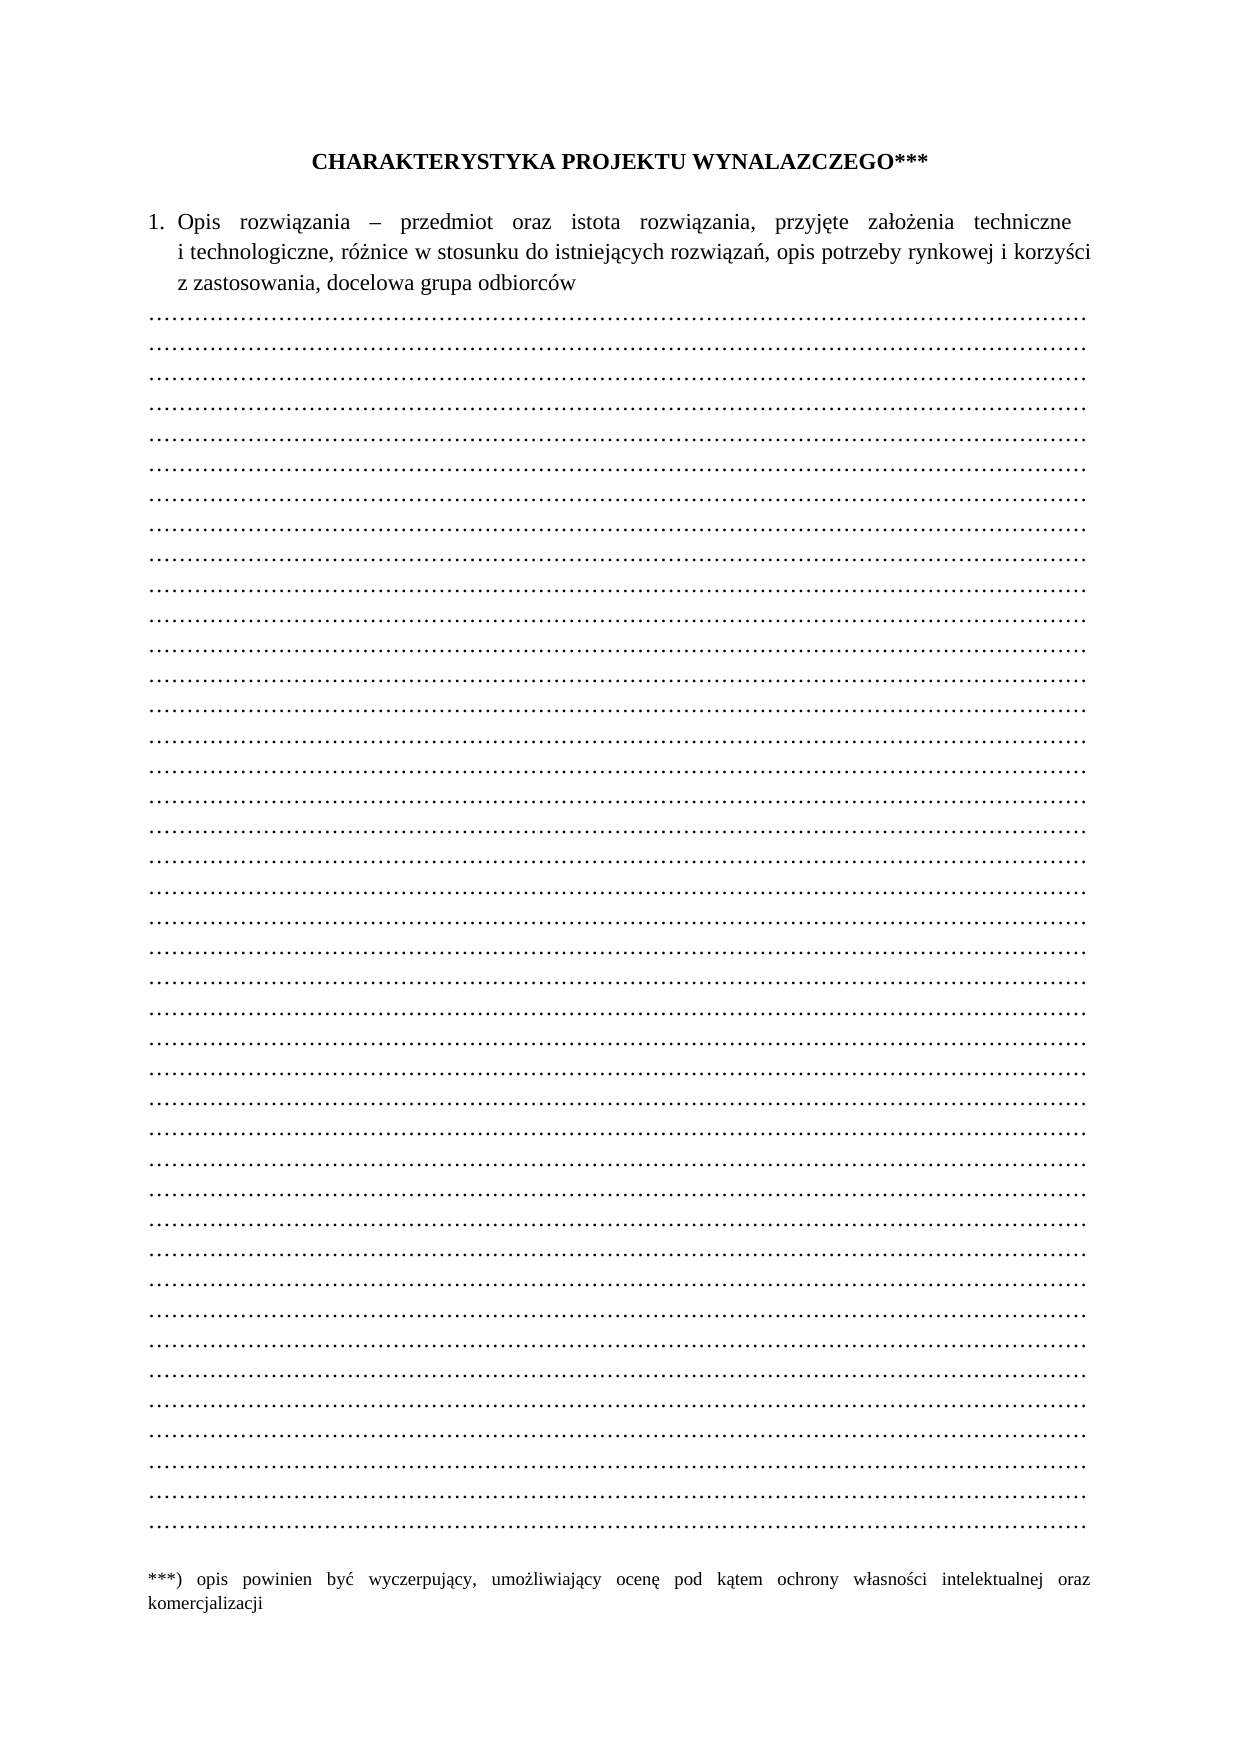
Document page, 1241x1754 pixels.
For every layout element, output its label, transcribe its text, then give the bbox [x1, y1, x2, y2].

list Opis rozwiązania – przedmiot oraz istota rozwiązania, przyjęte założenia techniczne i technologiczne, różnice w stosunku do istniejących rozwiązań, opis potrzeby rynkowej i korzyści z zastosowania, docelowa grupa odbiorców [148, 208, 1092, 295]
text ***) opis powinien być wyczerpujący, umożliwiający ocenę pod kątem ochrony własności intelektualnej oraz komercjalizacji [148, 1567, 1092, 1614]
text …………………………………………………………………………………………………………… [148, 661, 1092, 688]
text …………………………………………………………………………………………………………… [148, 1054, 1092, 1080]
text CHARAKTERYSTYKA PROJEKTU WYNALAZCZEGO*** [148, 148, 1092, 174]
text …………………………………………………………………………………………………………… [148, 1507, 1092, 1533]
text …………………………………………………………………………………………………………… [148, 1477, 1092, 1503]
text …………………………………………………………………………………………………………… [148, 1447, 1092, 1473]
